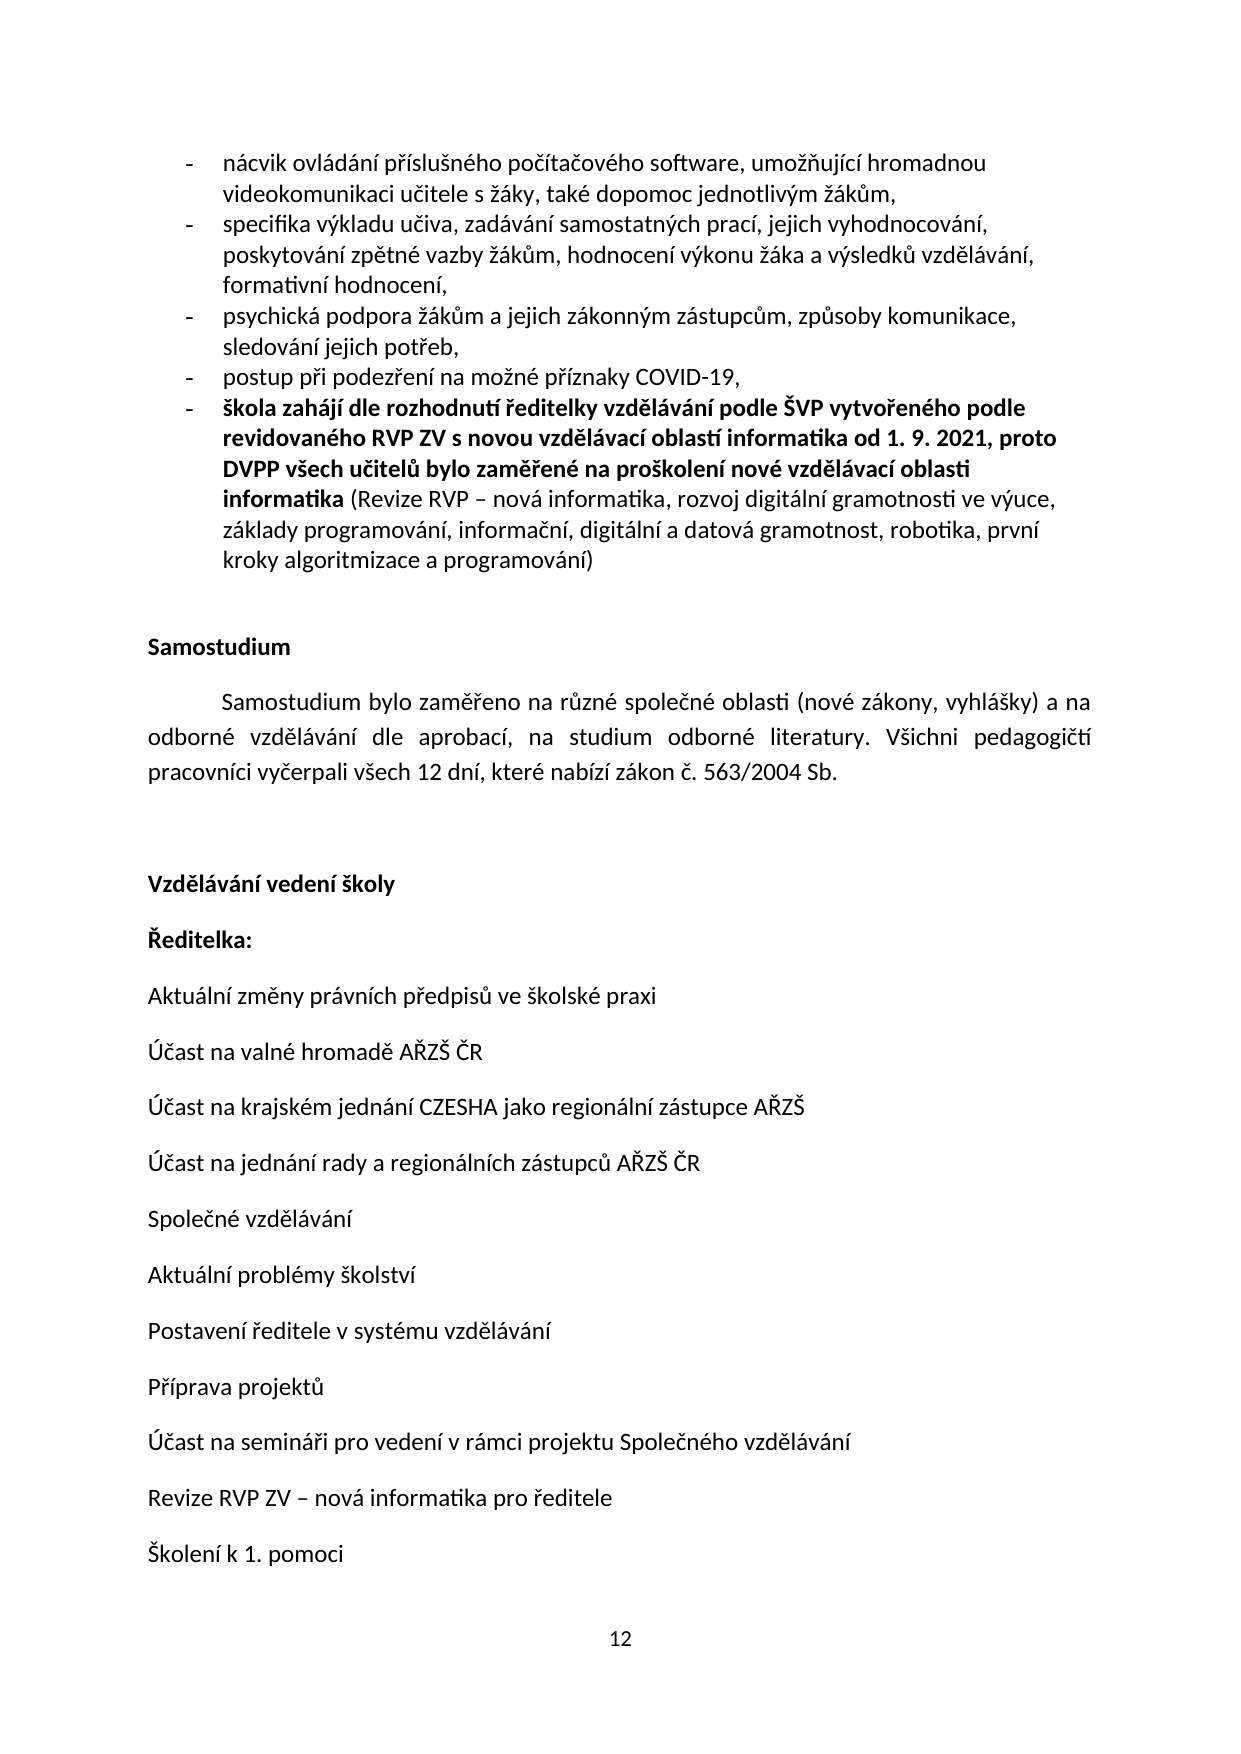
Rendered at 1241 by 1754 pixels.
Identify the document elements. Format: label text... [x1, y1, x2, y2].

text Samostudium bylo zaměřeno na různé společné oblasti (nové zákony, vyhlášky) a na odborné vzdělávání dle aprobací, na studium odborné literatury. Všichni pedagogičtí pracovníci vyčerpali všech 12 dní, které nabízí zákon č. 563/2004 Sb. [148, 687, 1093, 787]
text Společné vzdělávání [148, 1203, 1093, 1234]
text Revize RVP ZV – nová informatika pro ředitele [148, 1482, 1093, 1513]
text Ředitelka: [148, 924, 1093, 954]
text Účast na jednání rady a regionálních zástupců AŘZŠ ČR [148, 1147, 1093, 1178]
text Postavení ředitele v systému vzdělávání [148, 1315, 1093, 1345]
text Příprava projektů [148, 1371, 1093, 1401]
list škola zahájí dle rozhodnutí ředitelky vzdělávání podle ŠVP vytvořeného podle revidovaného RVP ZV s novou vzdělávací oblastí informatika od 1. 9. 2021, proto DVPP všech učitelů bylo zaměřené na proškolení nové vzdělávací oblasti informatika (Revize RVP – nová informatika, rozvoj digitální gramotnosti ve výuce, základy programování, informační, digitální a datová gramotnost, robotika, první kroky algoritmizace a programování) [185, 392, 1093, 575]
text Školení k 1. pomoci [148, 1538, 1093, 1569]
text Účast na semináři pro vedení v rámci projektu Společného vzdělávání [148, 1427, 1093, 1457]
list postup při podezření na možné příznaky COVID-19, [185, 361, 1093, 392]
text Účast na valné hromadě AŘZŠ ČR [148, 1036, 1093, 1066]
list psychická podpora žákům a jejich zákonným zástupcům, způsoby komunikace, sledování jejich potřeb, [185, 300, 1093, 361]
text Aktuální změny právních předpisů ve školské praxi [148, 980, 1093, 1010]
list specifika výkladu učiva, zadávání samostatných prací, jejich vyhodnocování, poskytování zpětné vazby žákům, hodnocení výkonu žáka a výsledků vzdělávání, formativní hodnocení, [185, 209, 1093, 300]
text Vzdělávání vedení školy [148, 868, 1093, 899]
text Účast na krajském jednání CZESHA jako regionální zástupce AŘZŠ [148, 1092, 1093, 1122]
list nácvik ovládání příslušného počítačového software, umožňující hromadnou videokomunikaci učitele s žáky, také dopomoc jednotlivým žákům, [185, 148, 1093, 209]
text Aktuální problémy školství [148, 1259, 1093, 1289]
text Samostudium [148, 631, 1093, 661]
